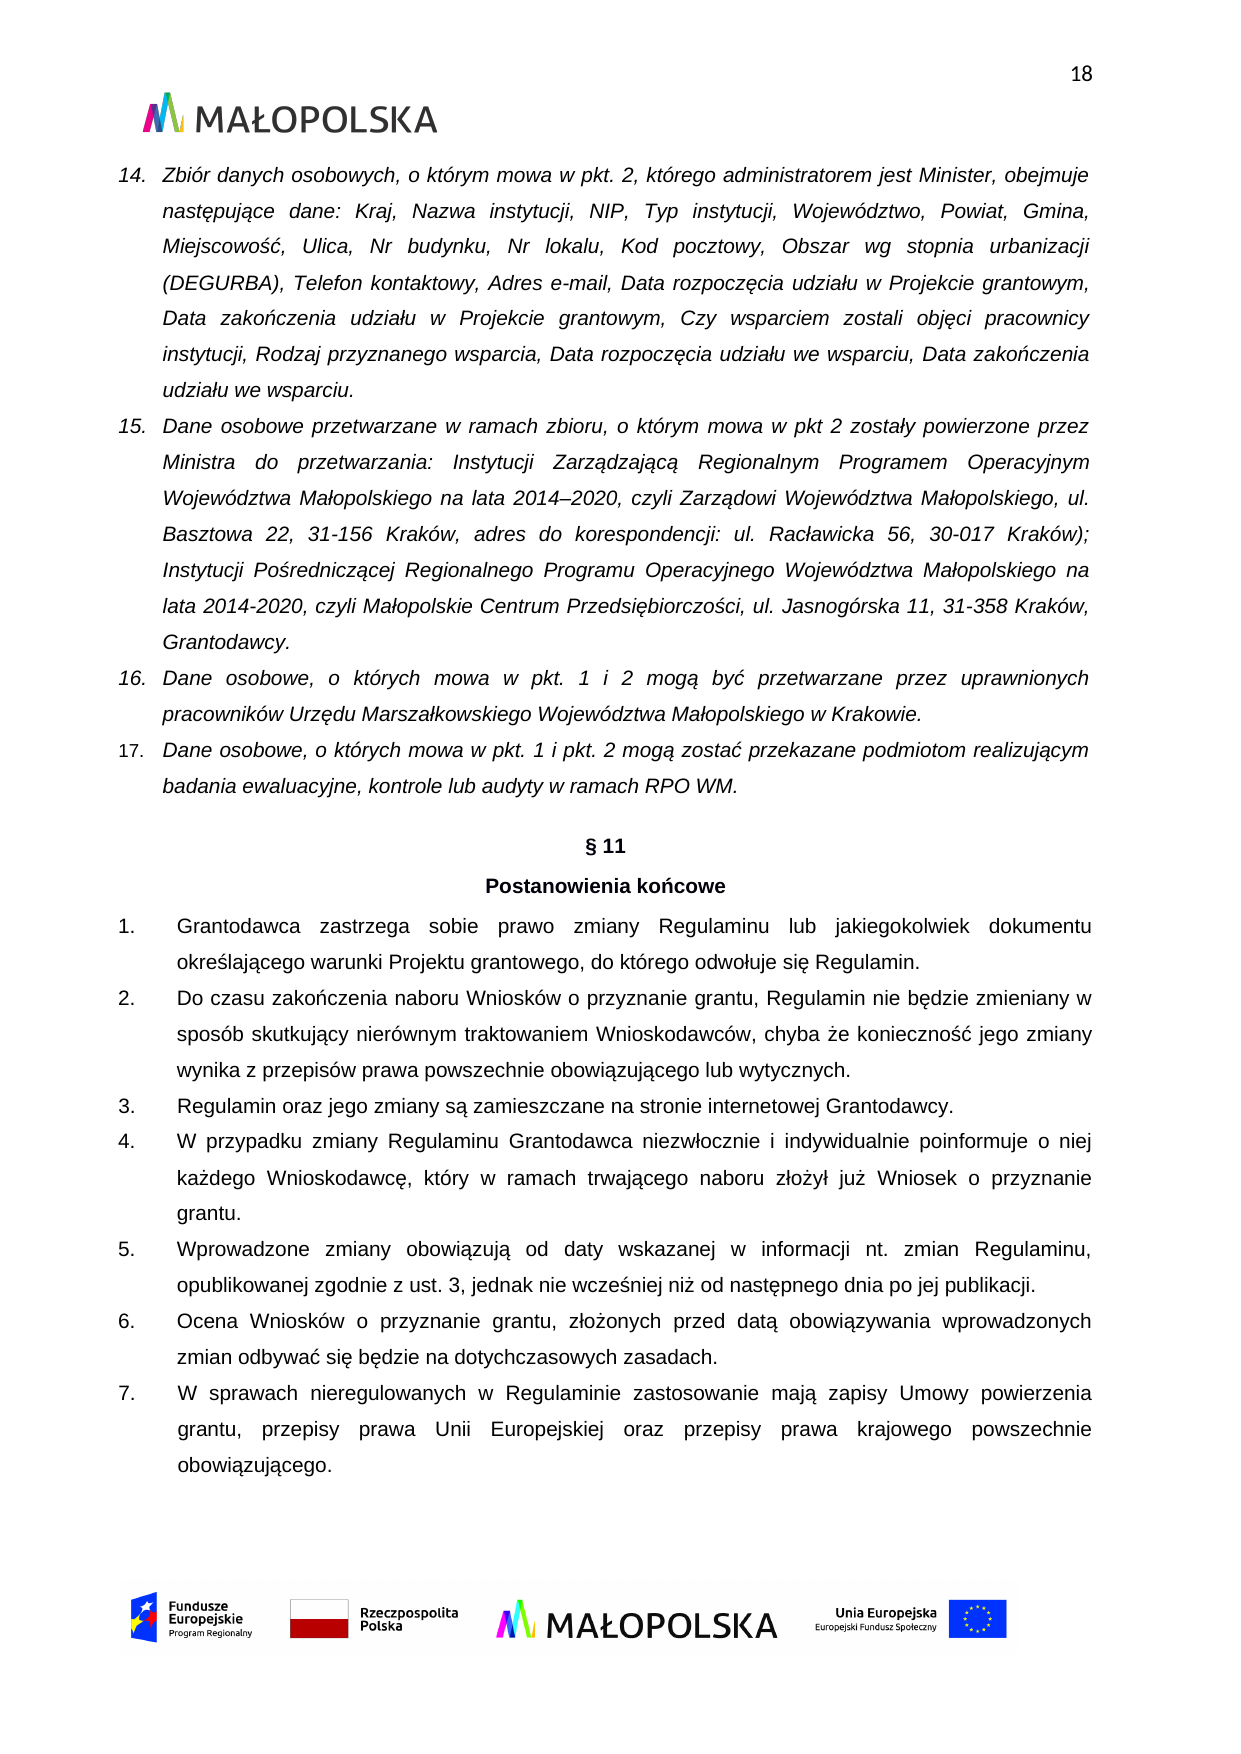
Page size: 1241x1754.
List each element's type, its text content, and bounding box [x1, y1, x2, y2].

list Grantodawca zastrzega sobie prawo zmiany Regulaminu lub jakiegokolwiek dokumentu określającego warunki Projektu grantowego, do którego odwołuje się Regulamin. [118, 914, 1093, 974]
picture [118, 1579, 1019, 1655]
list W przypadku zmiany Regulaminu Grantodawca niezwłocznie i indywidualnie poinformuje o niej każdego Wnioskodawcę, który w ramach trwającego naboru złożył już Wniosek o przyznanie grantu. [118, 1129, 1093, 1225]
picture [118, 73, 462, 152]
list Dane osobowe przetwarzane w ramach zbioru, o którym mowa w pkt 2 zostały powierzone przez Ministra do przetwarzania: Instytucji Zarządzającą Regionalnym Programem Operacyjnym Województwa Małopolskiego na lata 2014–2020, czyli Zarządowi Województwa Małopolskiego, ul. Basztowa 22, 31-156 Kraków, adres do korespondencji: ul. Racławicka 56, 30-017 Kraków); Instytucji Pośredniczącej Regionalnego Programu Operacyjnego Województwa Małopolskiego na lata 2014-2020, czyli Małopolskie Centrum Przedsiębiorczości, ul. Jasnogórska 11, 31-358 Kraków, Grantodawcy. [118, 414, 1093, 654]
list W sprawach nieregulowanych w Regulaminie zastosowanie mają zapisy Umowy powierzenia grantu, przepisy prawa Unii Europejskiej oraz przepisy prawa krajowego powszechnie obowiązującego. [118, 1381, 1093, 1477]
list Ocena Wniosków o przyznanie grantu, złożonych przed datą obowiązywania wprowadzonych zmian odbywać się będzie na dotychczasowych zasadach. [118, 1309, 1093, 1369]
subtitle § 11 [118, 834, 1093, 858]
list Dane osobowe, o których mowa w pkt. 1 i 2 mogą być przetwarzane przez uprawnionych pracowników Urzędu Marszałkowskiego Województwa Małopolskiego w Krakowie. [118, 666, 1093, 726]
list Dane osobowe, o których mowa w pkt. 1 i pkt. 2 mogą zostać przekazane podmiotom realizującym badania ewaluacyjne, kontrole lub audyty w ramach RPO WM. [118, 737, 1093, 797]
subtitle Postanowienia końcowe [118, 874, 1093, 898]
list Wprowadzone zmiany obowiązują od daty wskazanej w informacji nt. zmian Regulaminu, opublikowanej zgodnie z ust. 3, jednak nie wcześniej niż od następnego dnia po jej publikacji. [118, 1237, 1093, 1297]
list Zbiór danych osobowych, o którym mowa w pkt. 2, którego administratorem jest Minister, obejmuje następujące dane: Kraj, Nazwa instytucji, NIP, Typ instytucji, Województwo, Powiat, Gmina, Miejscowość, Ulica, Nr budynku, Nr lokalu, Kod pocztowy, Obszar wg stopnia urbanizacji (DEGURBA), Telefon kontaktowy, Adres e-mail, Data rozpoczęcia udziału w Projekcie grantowym, Data zakończenia udziału w Projekcie grantowym, Czy wsparciem zostali objęci pracownicy instytucji, Rodzaj przyznanego wsparcia, Data rozpoczęcia udziału we wsparciu, Data zakończenia udziału we wsparciu. [118, 162, 1093, 402]
list Regulamin oraz jego zmiany są zamieszczane na stronie internetowej Grantodawcy. [118, 1093, 1093, 1117]
list Do czasu zakończenia naboru Wniosków o przyznanie grantu, Regulamin nie będzie zmieniany w sposób skutkujący nierównym traktowaniem Wnioskodawców, chyba że konieczność jego zmiany wynika z przepisów prawa powszechnie obowiązującego lub wytycznych. [118, 986, 1093, 1081]
